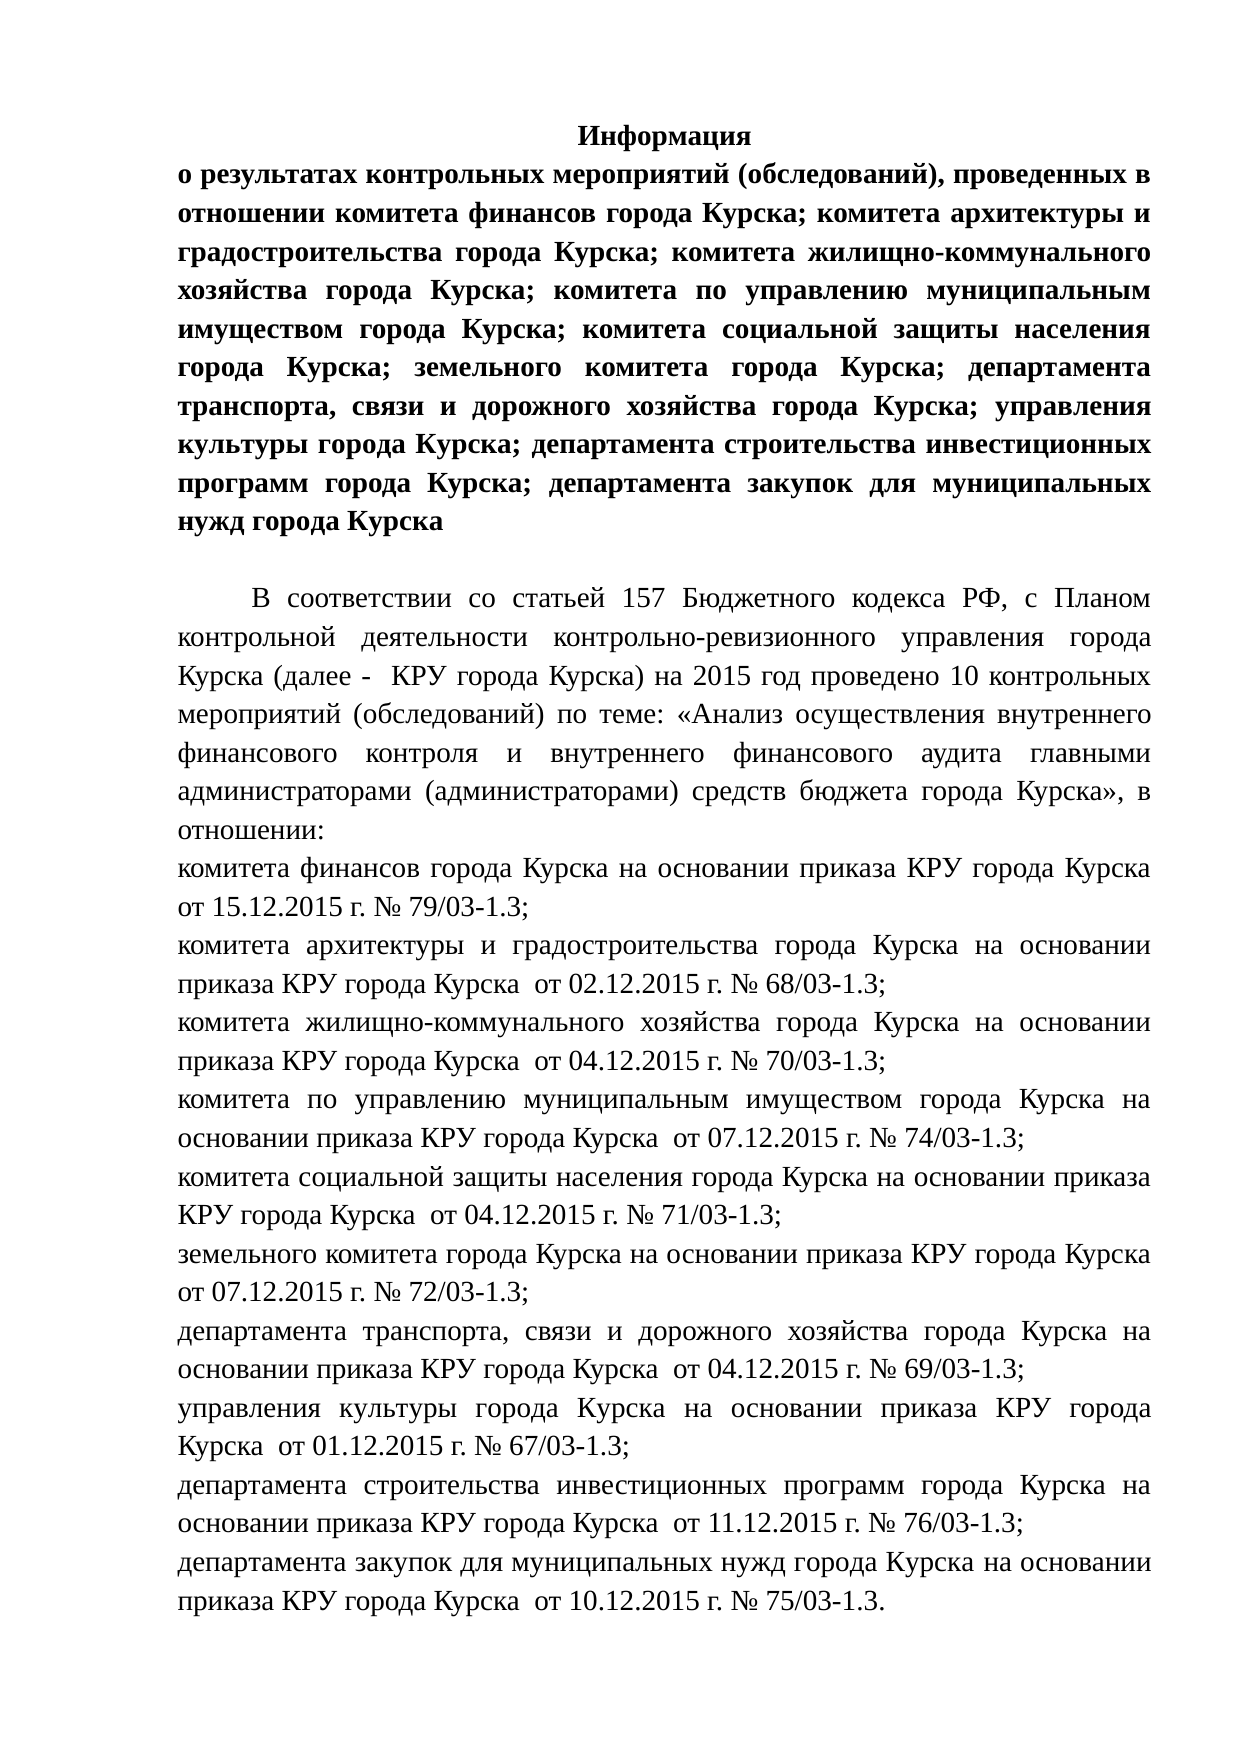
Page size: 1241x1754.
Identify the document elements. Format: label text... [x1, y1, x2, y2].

text комитета социальной защиты населения города Курска на основании приказа КРУ города Курска от 04.12.2015 г. № 71/03-1.3; [177, 1159, 1152, 1231]
text о результатах контрольных мероприятий (обследований), проведенных в отношении комитета финансов города Курска; комитета архитектуры и градостроительства города Курска; комитета жилищно-коммунального хозяйства города Курска; комитета по управлению муниципальным имуществом города Курска; комитета социальной защиты населения города Курска; земельного комитета города Курска; департамента транспорта, связи и дорожного хозяйства города Курска; управления культуры города Курска; департамента строительства инвестиционных программ города Курска; департамента закупок для муниципальных нужд города Курска [177, 157, 1152, 537]
text управления культуры города Курска на основании приказа КРУ города Курска от 01.12.2015 г. № 67/03-1.3; [177, 1390, 1152, 1462]
text комитета по управлению муниципальным имуществом города Курска на основании приказа КРУ города Курска от 07.12.2015 г. № 74/03-1.3; [177, 1082, 1152, 1154]
text земельного комитета города Курска на основании приказа КРУ города Курска от 07.12.2015 г. № 72/03-1.3; [177, 1236, 1152, 1308]
text департамента строительства инвестиционных программ города Курска на основании приказа КРУ города Курска от 11.12.2015 г. № 76/03-1.3; [177, 1467, 1152, 1539]
text комитета жилищно-коммунального хозяйства города Курска на основании приказа КРУ города Курска от 04.12.2015 г. № 70/03-1.3; [177, 1004, 1152, 1077]
text комитета архитектуры и градостроительства города Курска на основании приказа КРУ города Курска от 02.12.2015 г. № 68/03-1.3; [177, 927, 1152, 999]
text департамента закупок для муниципальных нужд города Курска на основании приказа КРУ города Курска от 10.12.2015 г. № 75/03-1.3. [177, 1544, 1152, 1616]
text комитета финансов города Курска на основании приказа КРУ города Курска от 15.12.2015 г. № 79/03-1.3; [177, 850, 1152, 922]
text Информация [177, 118, 1152, 152]
text В соответствии со статьей 157 Бюджетного кодекса РФ, с Планом контрольной деятельности контрольно-ревизионного управления города Курска (далее - КРУ города Курска) на 2015 год проведено 10 контрольных мероприятий (обследований) по теме: «Анализ осуществления внутреннего финансового контроля и внутреннего финансового аудита главными администраторами (администраторами) средств бюджета города Курска», в отношении: [177, 581, 1152, 845]
text департамента транспорта, связи и дорожного хозяйства города Курска на основании приказа КРУ города Курска от 04.12.2015 г. № 69/03-1.3; [177, 1313, 1152, 1385]
